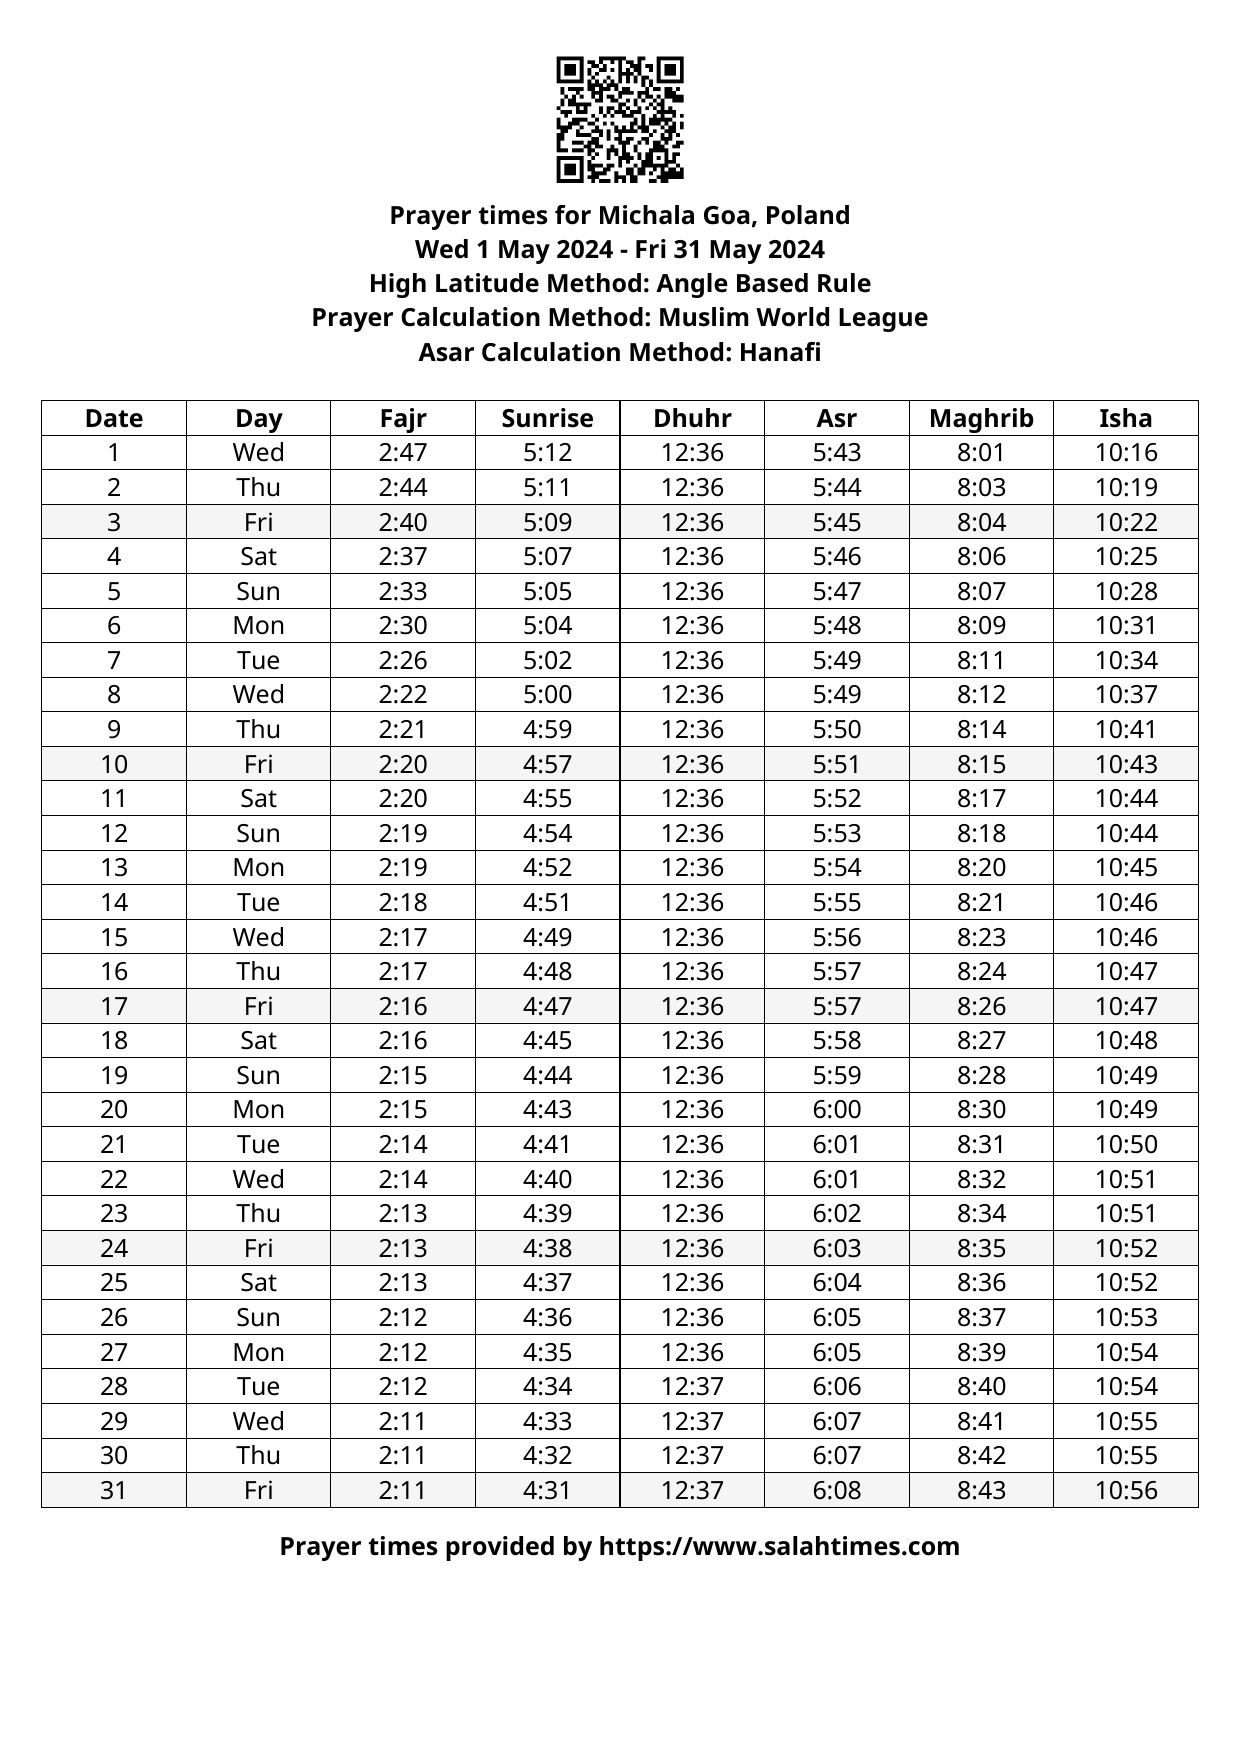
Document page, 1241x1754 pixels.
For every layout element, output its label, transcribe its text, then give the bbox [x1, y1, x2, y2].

table_cell 8:23 [910, 920, 1053, 953]
table_cell 10:44 [1054, 816, 1198, 849]
table_cell 12:36 [621, 539, 764, 573]
table_cell 12:36 [621, 781, 764, 815]
table_cell 19 [42, 1058, 186, 1092]
text Prayer Calculation Method: Muslim World League [42, 300, 1198, 334]
table_cell 14 [42, 885, 186, 919]
table_cell 9 [42, 712, 186, 746]
table_cell Mon [187, 851, 330, 884]
table_cell Sun [187, 816, 330, 849]
table_cell 2:30 [331, 609, 475, 642]
table_cell 10:41 [1054, 712, 1198, 746]
table_cell 16 [42, 954, 186, 988]
table_cell 21 [42, 1127, 186, 1161]
table_cell 12:36 [621, 643, 764, 677]
table_cell 2:16 [331, 1024, 475, 1057]
table_cell 6:07 [765, 1404, 909, 1437]
table_cell 6:07 [765, 1439, 909, 1472]
table_cell 8:20 [910, 851, 1053, 884]
table_cell Sat [187, 781, 330, 815]
table_cell 2:19 [331, 851, 475, 884]
table_cell 5:56 [765, 920, 909, 953]
table_cell 2 [42, 470, 186, 504]
table_cell 5:11 [476, 470, 619, 504]
table_cell 2:12 [331, 1369, 475, 1403]
table_cell 1 [42, 436, 186, 469]
table_cell 8:32 [910, 1162, 1053, 1195]
table_cell 12:36 [621, 954, 764, 988]
table_cell 6:05 [765, 1335, 909, 1368]
table_cell 8:17 [910, 781, 1053, 815]
table_cell Wed [187, 678, 330, 711]
table_cell 5:50 [765, 712, 909, 746]
table_cell 12:36 [621, 470, 764, 504]
table_cell 4:31 [476, 1473, 619, 1507]
table_cell 4:34 [476, 1369, 619, 1403]
table_cell 10:52 [1054, 1231, 1198, 1264]
table_cell 10:50 [1054, 1127, 1198, 1161]
table_cell 12:36 [621, 712, 764, 746]
text High Latitude Method: Angle Based Rule [42, 266, 1198, 300]
table_cell 5:54 [765, 851, 909, 884]
table_cell 10:54 [1054, 1335, 1198, 1368]
table_cell 2:20 [331, 747, 475, 780]
table_cell 2:15 [331, 1058, 475, 1092]
table_cell 2:11 [331, 1404, 475, 1437]
table_cell 4:51 [476, 885, 619, 919]
table_cell 8:15 [910, 747, 1053, 780]
table_header Isha [1054, 401, 1198, 434]
table_cell 4:41 [476, 1127, 619, 1161]
table_cell 8:28 [910, 1058, 1053, 1092]
table_cell Wed [187, 920, 330, 953]
table_cell 4 [42, 539, 186, 573]
table_cell 12:36 [621, 816, 764, 849]
table_cell 2:12 [331, 1300, 475, 1334]
table_cell 12:37 [621, 1404, 764, 1437]
table_cell 4:49 [476, 920, 619, 953]
table_cell 12:36 [621, 1335, 764, 1368]
table_cell 12:37 [621, 1439, 764, 1472]
table_cell 2:12 [331, 1335, 475, 1368]
table_cell 12:36 [621, 885, 764, 919]
table_cell 31 [42, 1473, 186, 1507]
table_cell 29 [42, 1404, 186, 1437]
table_cell 27 [42, 1335, 186, 1368]
table_cell 2:11 [331, 1439, 475, 1472]
table_cell 4:35 [476, 1335, 619, 1368]
text Wed 1 May 2024 - Fri 31 May 2024 [42, 232, 1198, 266]
table_cell Thu [187, 954, 330, 988]
table_cell 4:57 [476, 747, 619, 780]
table_cell 30 [42, 1439, 186, 1472]
table_cell Fri [187, 1231, 330, 1264]
table_cell 10:46 [1054, 885, 1198, 919]
table_cell 10:25 [1054, 539, 1198, 573]
table_cell 4:48 [476, 954, 619, 988]
table_cell 10:16 [1054, 436, 1198, 469]
table_cell 2:13 [331, 1196, 475, 1230]
table_cell 2:14 [331, 1162, 475, 1195]
table_cell 4:39 [476, 1196, 619, 1230]
table_cell 10:22 [1054, 505, 1198, 538]
table_cell 17 [42, 989, 186, 1022]
table_cell Mon [187, 609, 330, 642]
table_cell 24 [42, 1231, 186, 1264]
table_cell Sat [187, 539, 330, 573]
table_cell 8 [42, 678, 186, 711]
table_cell Thu [187, 1439, 330, 1472]
table_cell 4:45 [476, 1024, 619, 1057]
table_cell 12:36 [621, 505, 764, 538]
table_cell 12:36 [621, 609, 764, 642]
table_cell 5:44 [765, 470, 909, 504]
table_cell 5:04 [476, 609, 619, 642]
table_cell 4:59 [476, 712, 619, 746]
table_cell 5:12 [476, 436, 619, 469]
table_cell 2:44 [331, 470, 475, 504]
table_cell 6:00 [765, 1093, 909, 1126]
table_cell Sun [187, 1058, 330, 1092]
table_cell 10:37 [1054, 678, 1198, 711]
table_cell Fri [187, 1473, 330, 1507]
table_cell 18 [42, 1024, 186, 1057]
table_cell Sun [187, 1300, 330, 1334]
table_cell 8:43 [910, 1473, 1053, 1507]
table_cell 10:51 [1054, 1162, 1198, 1195]
text Prayer times for Michala Goa, Poland [42, 198, 1198, 232]
table_cell 10:49 [1054, 1093, 1198, 1126]
table_cell 4:52 [476, 851, 619, 884]
table_cell 4:38 [476, 1231, 619, 1264]
table_cell 5:47 [765, 574, 909, 607]
table_cell 10:51 [1054, 1196, 1198, 1230]
table_cell 6:01 [765, 1162, 909, 1195]
table_cell 10:55 [1054, 1439, 1198, 1472]
table_cell 8:34 [910, 1196, 1053, 1230]
table_cell 6 [42, 609, 186, 642]
text Prayer times provided by https://www.salahtimes.com [42, 1528, 1198, 1563]
table_cell 2:40 [331, 505, 475, 538]
table_cell 8:14 [910, 712, 1053, 746]
table_cell 8:01 [910, 436, 1053, 469]
table_cell 3 [42, 505, 186, 538]
table_cell 8:39 [910, 1335, 1053, 1368]
table_cell Tue [187, 1369, 330, 1403]
table_cell 5:05 [476, 574, 619, 607]
table_cell 10:45 [1054, 851, 1198, 884]
table_cell 4:33 [476, 1404, 619, 1437]
table_cell 2:47 [331, 436, 475, 469]
table_cell 5 [42, 574, 186, 607]
table_cell 2:14 [331, 1127, 475, 1161]
table_cell 8:41 [910, 1404, 1053, 1437]
table_cell 12:36 [621, 574, 764, 607]
table_cell 4:37 [476, 1266, 619, 1299]
table_cell 5:02 [476, 643, 619, 677]
table_cell 4:44 [476, 1058, 619, 1092]
table_cell Thu [187, 712, 330, 746]
table_cell Fri [187, 989, 330, 1022]
table_cell 2:33 [331, 574, 475, 607]
table_cell Mon [187, 1093, 330, 1126]
table_cell 8:36 [910, 1266, 1053, 1299]
table_cell 10:53 [1054, 1300, 1198, 1334]
table_cell 10:56 [1054, 1473, 1198, 1507]
table_cell Sat [187, 1024, 330, 1057]
table_cell 11 [42, 781, 186, 815]
table_cell 2:11 [331, 1473, 475, 1507]
table_cell 4:36 [476, 1300, 619, 1334]
table_cell Thu [187, 1196, 330, 1230]
table_cell 2:13 [331, 1266, 475, 1299]
table_cell 5:52 [765, 781, 909, 815]
table_cell 10:28 [1054, 574, 1198, 607]
table_cell 12:37 [621, 1473, 764, 1507]
table_cell 6:02 [765, 1196, 909, 1230]
table_cell 10 [42, 747, 186, 780]
table_cell 10:43 [1054, 747, 1198, 780]
table_cell 2:19 [331, 816, 475, 849]
table_header Date [42, 401, 186, 434]
table_cell 12 [42, 816, 186, 849]
table_cell 28 [42, 1369, 186, 1403]
table_cell Wed [187, 1404, 330, 1437]
table_cell 2:20 [331, 781, 475, 815]
table_cell 12:36 [621, 1196, 764, 1230]
table_cell 12:36 [621, 851, 764, 884]
table_cell 4:55 [476, 781, 619, 815]
table_cell Sun [187, 574, 330, 607]
table_cell 10:44 [1054, 781, 1198, 815]
table_cell 5:49 [765, 643, 909, 677]
table_cell 4:43 [476, 1093, 619, 1126]
table_cell 12:36 [621, 436, 764, 469]
table_cell 12:36 [621, 1162, 764, 1195]
table_cell 8:18 [910, 816, 1053, 849]
table_cell 4:32 [476, 1439, 619, 1472]
table_cell 6:06 [765, 1369, 909, 1403]
table_cell 20 [42, 1093, 186, 1126]
table_cell 8:07 [910, 574, 1053, 607]
table_cell 8:11 [910, 643, 1053, 677]
table_header Asr [765, 401, 909, 434]
table_cell 5:46 [765, 539, 909, 573]
table_cell 5:49 [765, 678, 909, 711]
table_cell 22 [42, 1162, 186, 1195]
table_cell 2:37 [331, 539, 475, 573]
table_cell 8:24 [910, 954, 1053, 988]
table_cell 6:01 [765, 1127, 909, 1161]
table_cell 10:52 [1054, 1266, 1198, 1299]
table_header Maghrib [910, 401, 1053, 434]
table_cell 23 [42, 1196, 186, 1230]
table_cell 2:17 [331, 920, 475, 953]
table_cell 15 [42, 920, 186, 953]
table_cell 8:40 [910, 1369, 1053, 1403]
table_cell 7 [42, 643, 186, 677]
table_cell 8:21 [910, 885, 1053, 919]
table_cell 5:59 [765, 1058, 909, 1092]
table_cell 8:12 [910, 678, 1053, 711]
table_cell 12:36 [621, 1231, 764, 1264]
table_cell 2:26 [331, 643, 475, 677]
table_cell 5:45 [765, 505, 909, 538]
table_cell 10:47 [1054, 989, 1198, 1022]
table_cell 5:48 [765, 609, 909, 642]
table_cell 12:36 [621, 989, 764, 1022]
table_cell 5:07 [476, 539, 619, 573]
table_cell 10:48 [1054, 1024, 1198, 1057]
table_header Day [187, 401, 330, 434]
table_cell 10:31 [1054, 609, 1198, 642]
table_cell 12:36 [621, 1058, 764, 1092]
table_cell 10:55 [1054, 1404, 1198, 1437]
table_cell Tue [187, 643, 330, 677]
table_cell 5:43 [765, 436, 909, 469]
table_cell Wed [187, 436, 330, 469]
table_cell 5:58 [765, 1024, 909, 1057]
table_cell 12:36 [621, 678, 764, 711]
table_cell 10:54 [1054, 1369, 1198, 1403]
table_cell 8:04 [910, 505, 1053, 538]
table_cell 10:34 [1054, 643, 1198, 677]
table_cell 12:36 [621, 1024, 764, 1057]
table_cell 8:27 [910, 1024, 1053, 1057]
table_cell 6:05 [765, 1300, 909, 1334]
table_cell 8:31 [910, 1127, 1053, 1161]
table_cell 25 [42, 1266, 186, 1299]
table_cell 10:47 [1054, 954, 1198, 988]
table_cell Fri [187, 505, 330, 538]
table_cell 5:00 [476, 678, 619, 711]
table_cell 4:54 [476, 816, 619, 849]
table_cell 5:09 [476, 505, 619, 538]
table_cell 12:36 [621, 920, 764, 953]
text Asar Calculation Method: Hanafi [42, 334, 1198, 368]
table_cell 12:36 [621, 747, 764, 780]
table_cell 8:37 [910, 1300, 1053, 1334]
table_cell 4:47 [476, 989, 619, 1022]
table_cell 10:49 [1054, 1058, 1198, 1092]
table_cell 8:35 [910, 1231, 1053, 1264]
table_cell Fri [187, 747, 330, 780]
table_cell 6:03 [765, 1231, 909, 1264]
table_cell 8:06 [910, 539, 1053, 573]
table_header Fajr [331, 401, 475, 434]
table_cell 5:55 [765, 885, 909, 919]
table_cell 5:51 [765, 747, 909, 780]
table_cell 2:17 [331, 954, 475, 988]
table_cell 5:57 [765, 989, 909, 1022]
table_cell 13 [42, 851, 186, 884]
table_cell 2:13 [331, 1231, 475, 1264]
table_cell 5:53 [765, 816, 909, 849]
table_cell Tue [187, 885, 330, 919]
table_cell Wed [187, 1162, 330, 1195]
table_cell 8:42 [910, 1439, 1053, 1472]
table_cell 6:04 [765, 1266, 909, 1299]
table_cell 8:30 [910, 1093, 1053, 1126]
table_header Sunrise [476, 401, 619, 434]
table_cell 2:22 [331, 678, 475, 711]
picture [542, 41, 699, 198]
table_cell 8:26 [910, 989, 1053, 1022]
table_cell 6:08 [765, 1473, 909, 1507]
table_cell 10:19 [1054, 470, 1198, 504]
table_cell 12:36 [621, 1127, 764, 1161]
table_cell Thu [187, 470, 330, 504]
table_cell Sat [187, 1266, 330, 1299]
table_cell 26 [42, 1300, 186, 1334]
table_cell 8:03 [910, 470, 1053, 504]
table_cell 4:40 [476, 1162, 619, 1195]
table_cell 12:37 [621, 1369, 764, 1403]
table_header Dhuhr [621, 401, 764, 434]
table_cell 12:36 [621, 1300, 764, 1334]
table_cell 2:21 [331, 712, 475, 746]
table_cell Tue [187, 1127, 330, 1161]
table_cell 12:36 [621, 1266, 764, 1299]
table_cell 10:46 [1054, 920, 1198, 953]
table_cell 2:15 [331, 1093, 475, 1126]
table_cell 2:18 [331, 885, 475, 919]
table_cell 8:09 [910, 609, 1053, 642]
table_cell 2:16 [331, 989, 475, 1022]
table_cell Mon [187, 1335, 330, 1368]
table_cell 5:57 [765, 954, 909, 988]
table_cell 12:36 [621, 1093, 764, 1126]
